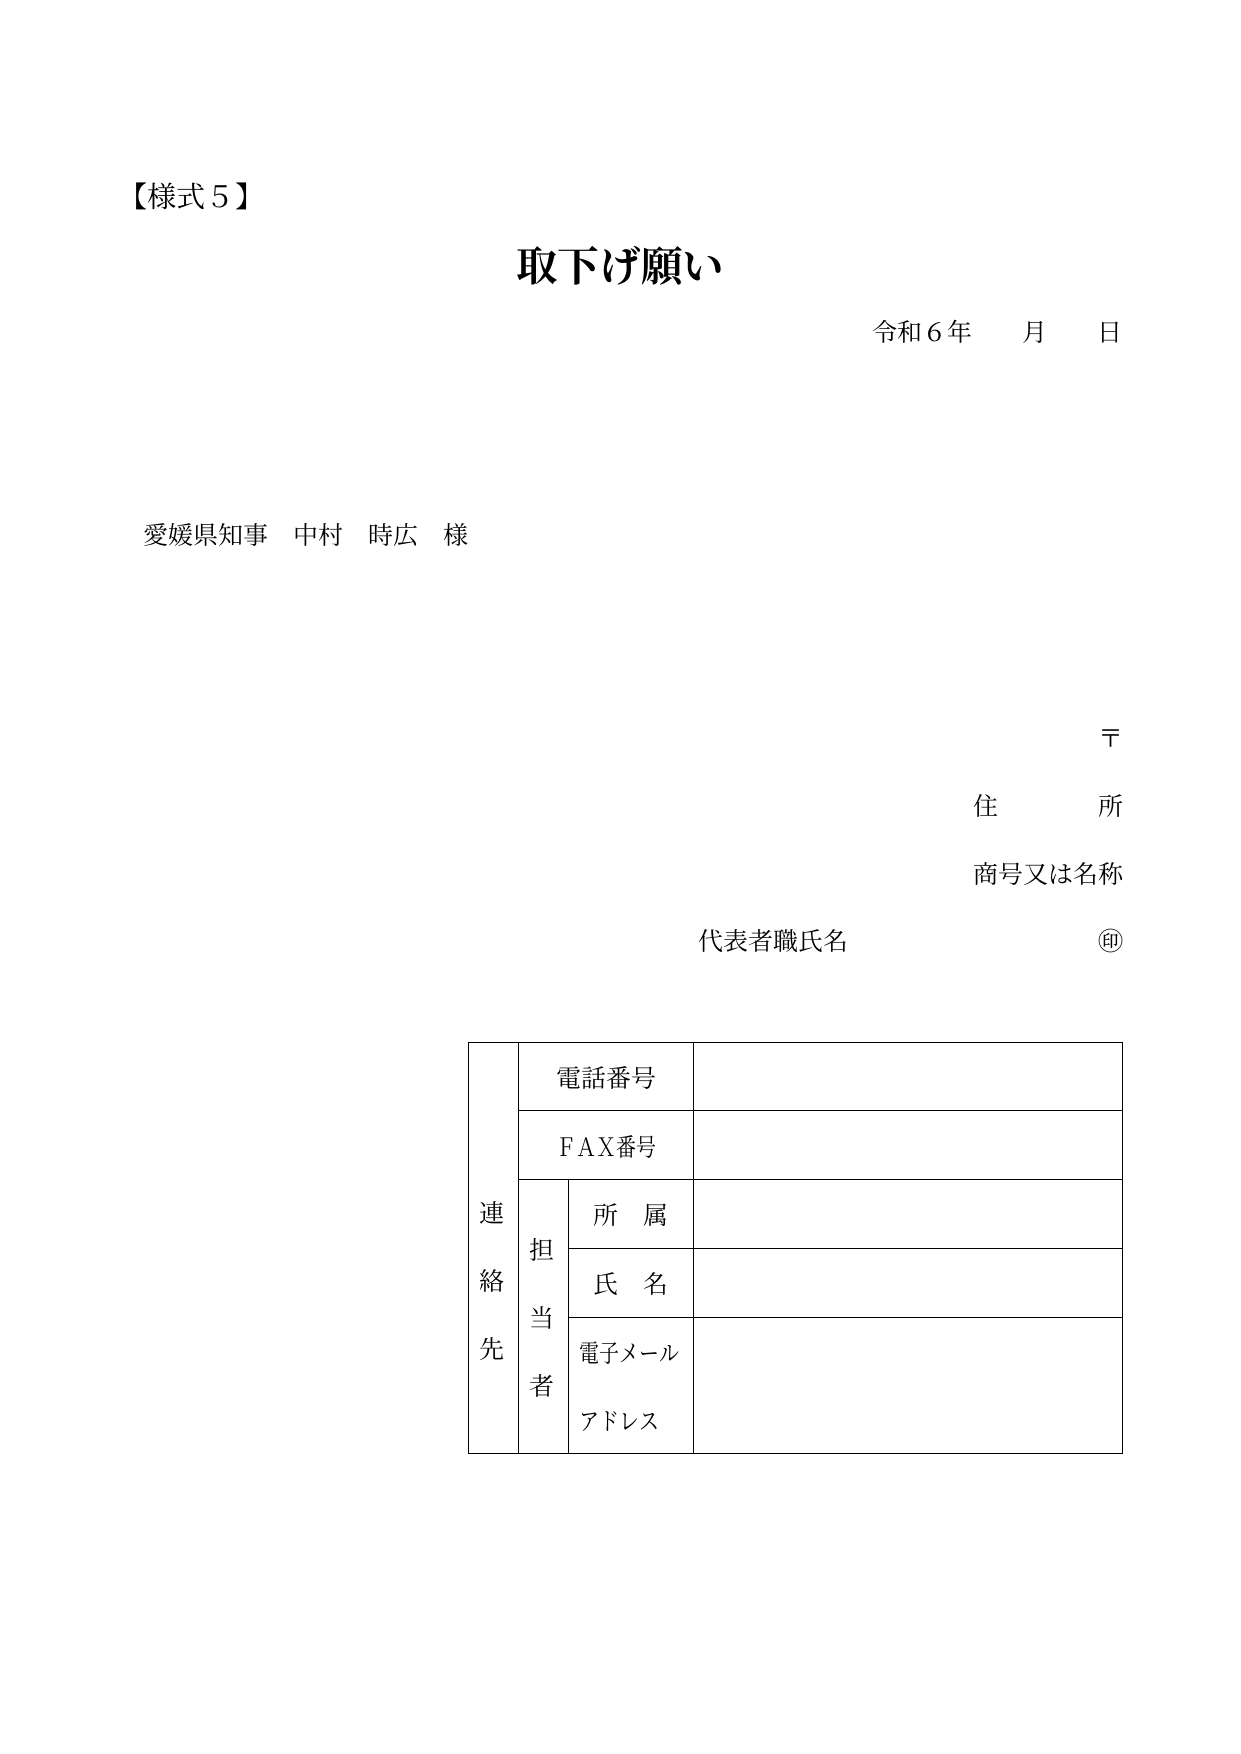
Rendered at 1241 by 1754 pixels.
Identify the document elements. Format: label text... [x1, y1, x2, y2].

table_cell 担 当 者 [519, 1180, 568, 1453]
text 【様式５】 [118, 161, 1122, 229]
table_header 連 絡 先 [469, 1043, 518, 1453]
table_cell 電子メール アドレス [569, 1318, 693, 1453]
table_cell 氏 名 [569, 1249, 693, 1317]
text 〒 [424, 703, 1123, 771]
text 愛媛県知事 中村 時広 様 [118, 500, 1122, 568]
text 取下げ願い [118, 229, 1122, 297]
table_cell 所 属 [569, 1180, 693, 1248]
text 住 所 [424, 771, 1123, 838]
table_cell ＦＡＸ番号 [519, 1111, 693, 1179]
text 代表者職氏名 ㊞ [424, 906, 1123, 974]
table_header [694, 1043, 1122, 1110]
table_cell [694, 1111, 1122, 1179]
table_cell [694, 1249, 1122, 1317]
text 令和６年 月 日 [118, 297, 1122, 364]
table_cell [694, 1180, 1122, 1248]
text 商号又は名称 [424, 838, 1123, 906]
table_cell [694, 1318, 1122, 1453]
table_header 電話番号 [519, 1043, 693, 1110]
